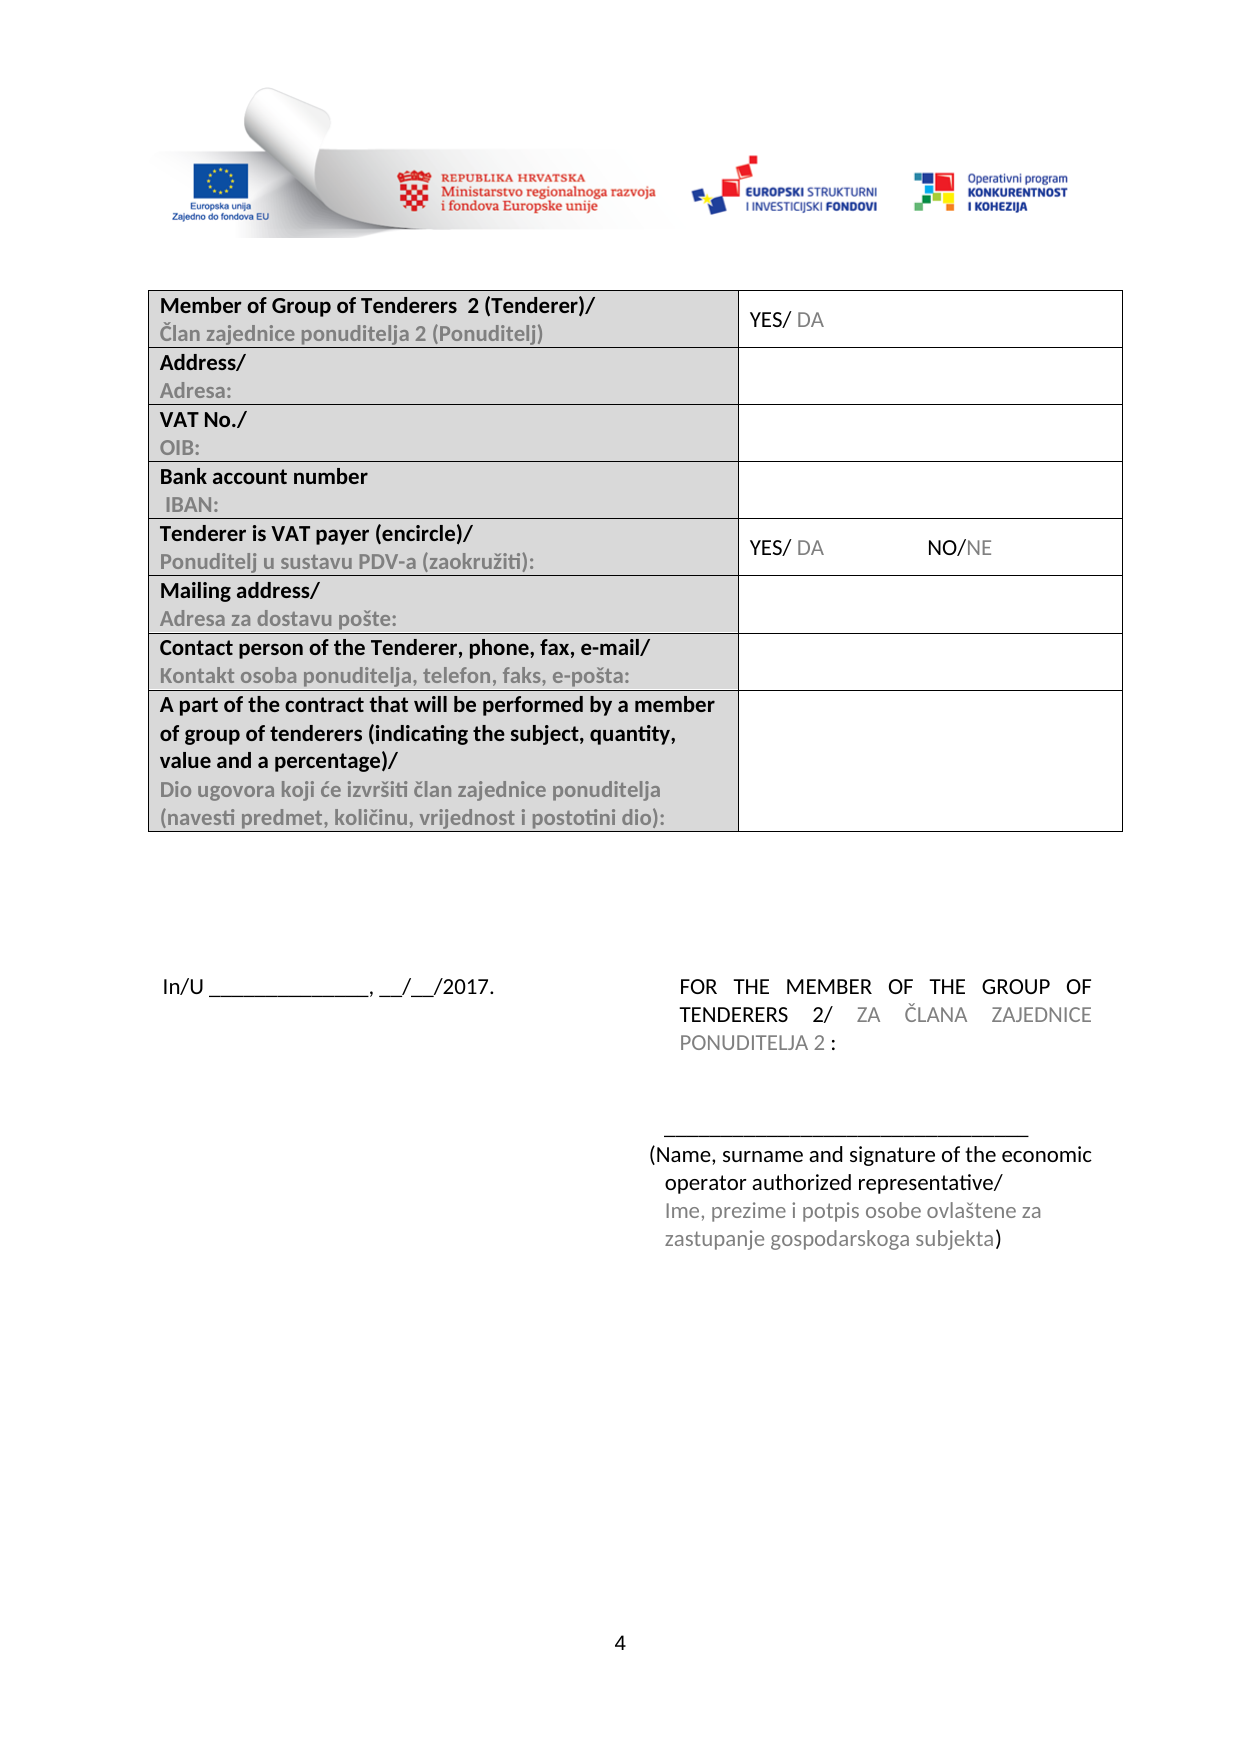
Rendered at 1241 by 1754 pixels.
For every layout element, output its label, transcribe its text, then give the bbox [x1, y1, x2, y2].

text Ime, prezime i potpis osobe ovlaštene za zastupanje gospodarskoga subjekta) [664, 1196, 1092, 1252]
picture [147, 75, 1093, 238]
table_cell Bank account number IBAN: [149, 462, 738, 518]
table_cell VAT No./ OIB: [149, 405, 738, 461]
text In/U ______________, __/__/2017. FOR THE MEMBER OF THE GROUP OF TENDERERS 2/ ZA ČLANA ZAJEDNICE PONUDITELJA 2 : [162, 972, 1092, 1056]
table_cell Address/ Adresa: [149, 348, 738, 404]
table_cell [739, 348, 1122, 404]
table_header YES/ DA [739, 291, 1122, 347]
table_cell [739, 405, 1122, 461]
text operator authorized representative/ [664, 1168, 1092, 1196]
table_cell Contact person of the Tenderer, phone, fax, e-mail/ Kontakt osoba ponuditelja, telefon, faks, e-pošta: [149, 634, 738, 689]
table_header Member of Group of Tenderers 2 (Tenderer)/ Član zajednice ponuditelja 2 (Ponuditelj) [149, 291, 738, 347]
table_cell [739, 691, 1122, 831]
text ________________________________ [148, 1112, 1092, 1140]
table_cell [739, 462, 1122, 518]
table_cell Tenderer is VAT payer (encircle)/ Ponuditelj u sustavu PDV-a (zaokružiti): [149, 519, 738, 575]
table_cell [739, 576, 1122, 632]
table_cell YES/ DA NO/NE [739, 519, 1122, 575]
table_cell [739, 634, 1122, 689]
text (Name, surname and signature of the economic [148, 1140, 1092, 1168]
table_cell Mailing address/ Adresa za dostavu pošte: [149, 576, 738, 632]
table_cell A part of the contract that will be performed by a member of group of tenderers (indicating the subject, quantity, value and a percentage)/ Dio ugovora koji će izvršiti član zajednice ponuditelja (navesti predmet, količinu, vrijednost i postotini dio): [149, 691, 738, 831]
